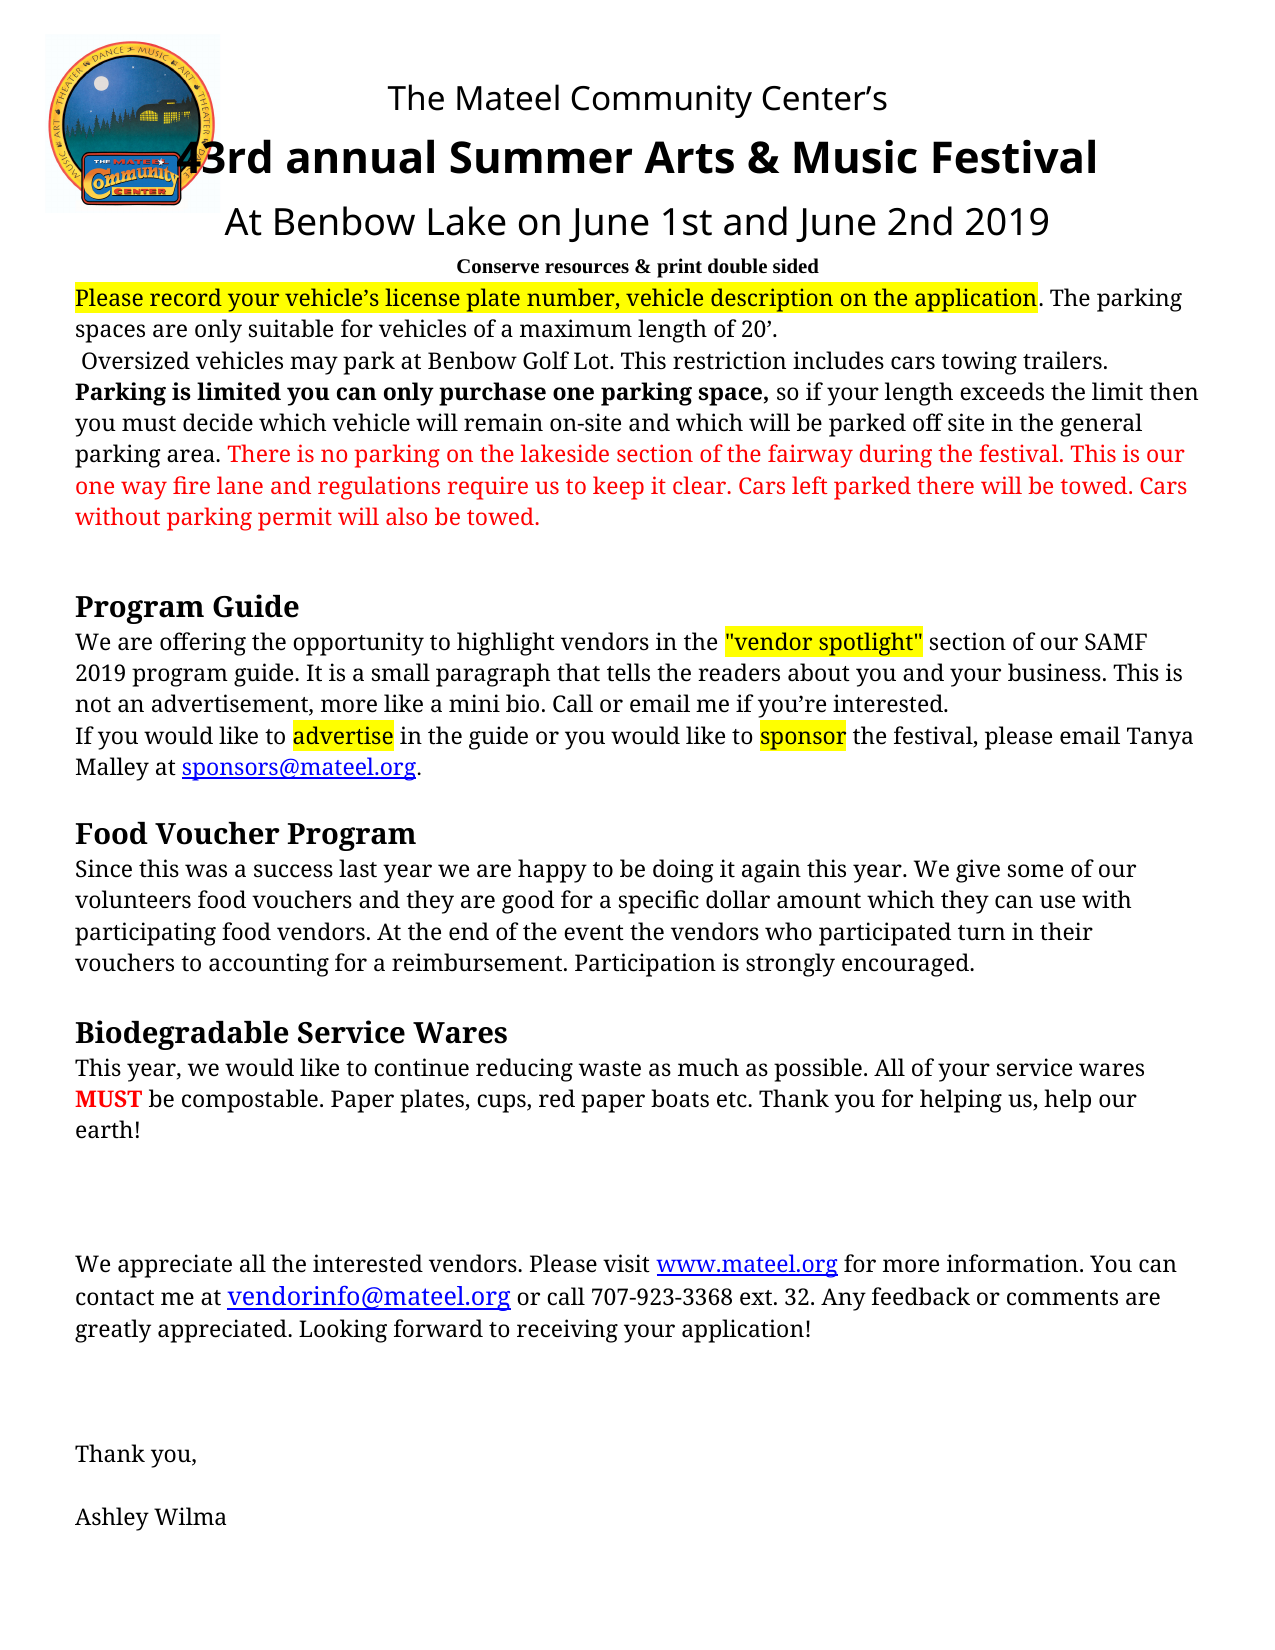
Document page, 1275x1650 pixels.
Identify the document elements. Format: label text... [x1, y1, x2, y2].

text Thank you, [75, 1438, 1200, 1469]
text Ashley Wilma [75, 1501, 1200, 1532]
text Since this was a success last year we are happy to be doing it again this year. We give some of our volunteers food vouchers and they are good for a specific dollar amount which they can use with participating food vendors. At the end of the event the vendors who participated turn in their vouchers to accounting for a reimbursement. Participation is strongly encouraged. [75, 853, 1200, 978]
text Biodegradable Service Wares [75, 1012, 1200, 1052]
text We are offering the opportunity to highlight vendors in the "vendor spotlight" section of our SAMF 2019 program guide. It is a small paragraph that tells the readers about you and your business. This is not an advertisement, more like a mini bio. Call or email me if you’re interested. [75, 626, 1200, 719]
picture [45, 34, 221, 213]
text Food Voucher Program [75, 813, 1200, 853]
text If you would like to advertise in the guide or you would like to sponsor the festival, please email Tanya Malley at sponsors@mateel.org. [75, 719, 1200, 782]
text This year, we would like to continue reducing waste as much as possible. All of your service wares MUST be compostable. Paper plates, cups, red paper boats etc. Thank you for helping us, help our earth! [75, 1052, 1200, 1146]
text Please record your vehicle’s license plate number, vehicle description on the application. The parking spaces are only suitable for vehicles of a maximum length of 20’. [75, 282, 1200, 345]
text Oversized vehicles may park at Benbow Golf Lot. This restriction includes cars towing trailers. Parking is limited you can only purchase one parking space, so if your length exceeds the limit then you must decide which vehicle will remain on-site and which will be parked off site in the general parking area. There is no parking on the lakeside section of the fairway during the festival. This is our one way fire lane and regulations require us to keep it clear. Cars left parked there will be towed. Cars without parking permit will also be towed. [75, 345, 1200, 532]
text We appreciate all the interested vendors. Please visit www.mateel.org for more information. You can contact me at vendorinfo@mateel.org or call 707-923-3368 ext. 32. Any feedback or comments are greatly appreciated. Looking forward to receiving your application! [75, 1248, 1200, 1344]
text Program Guide [75, 586, 1200, 626]
